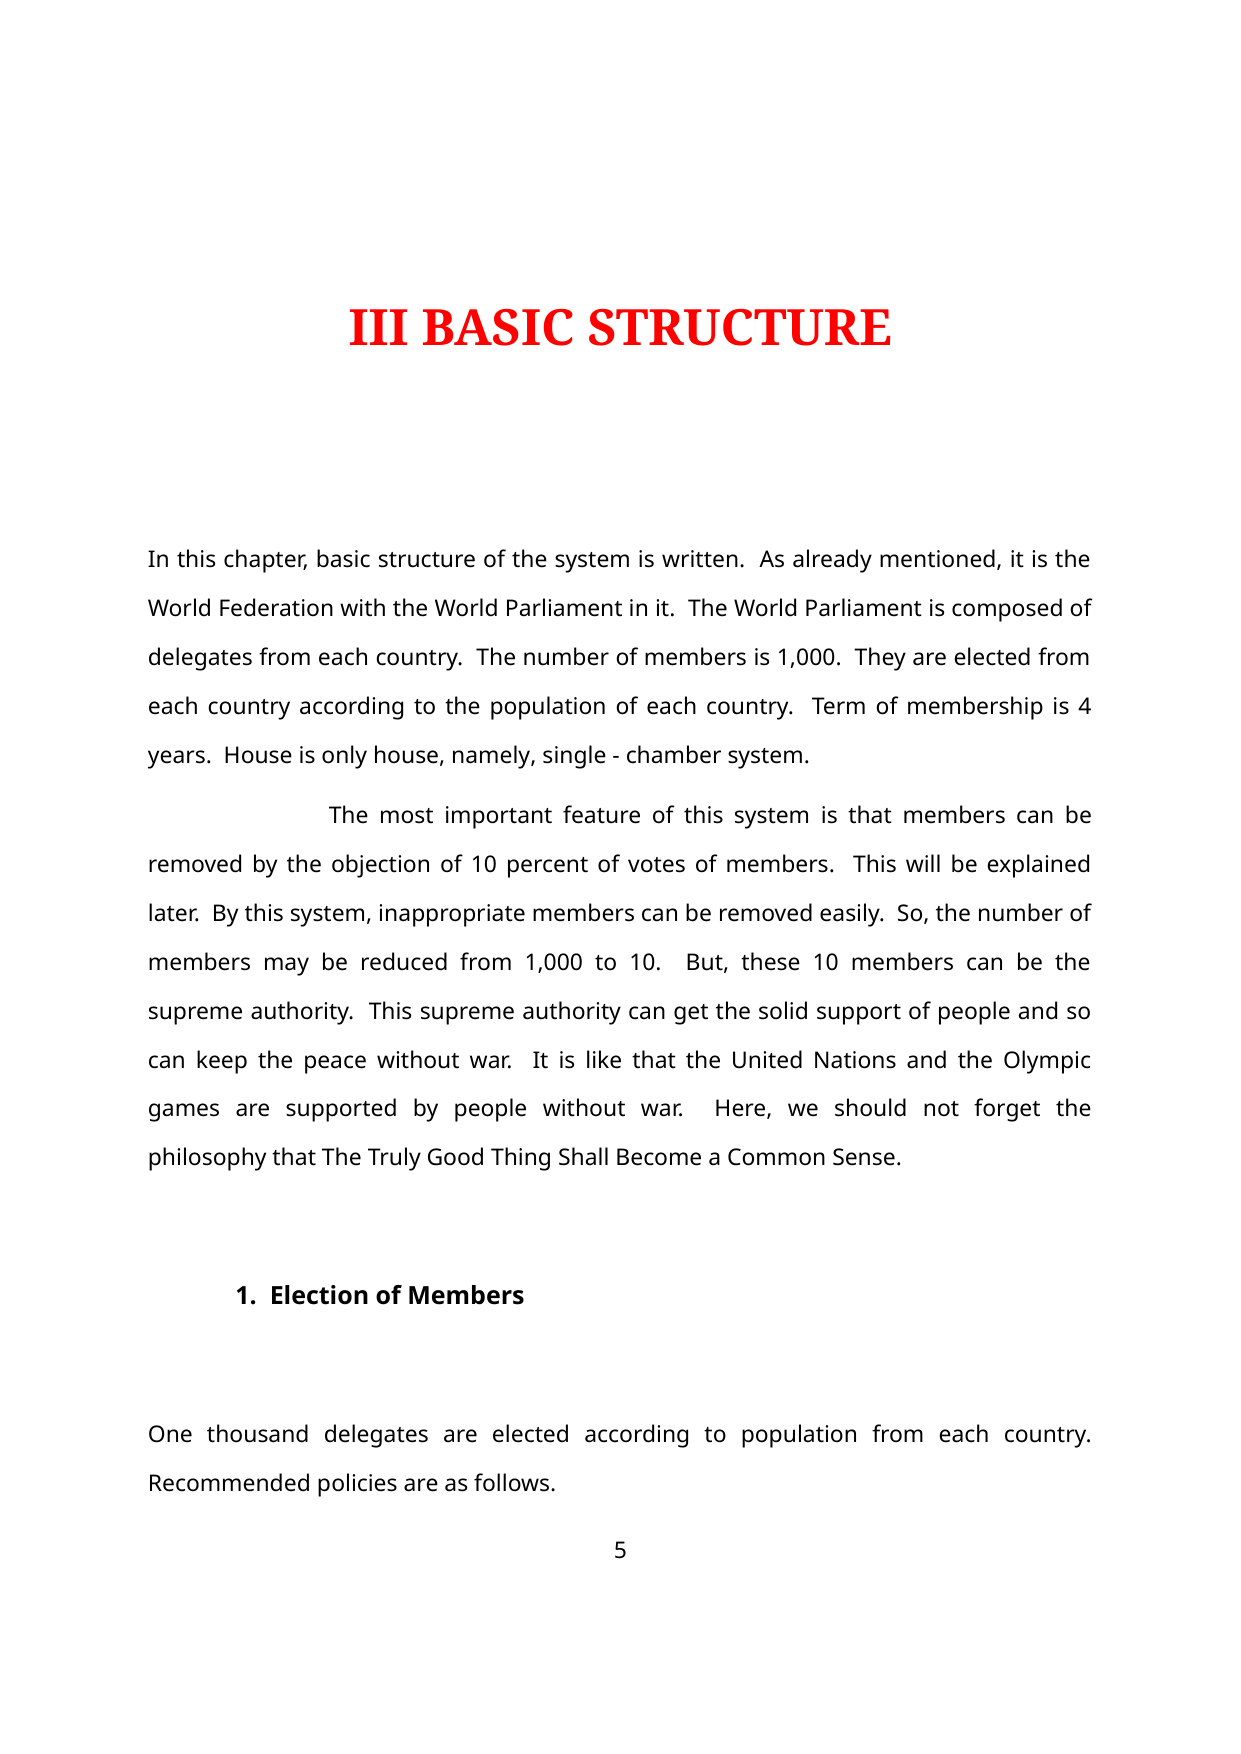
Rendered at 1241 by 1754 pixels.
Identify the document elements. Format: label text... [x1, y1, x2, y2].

text In this chapter, basic structure of the system is written. As already mentioned, it is the World Federation with the World Parliament in it. The World Parliament is composed of delegates from each country. The number of members is 1,000. They are elected from each country according to the population of each country. Term of membership is 4 years. House is only house, namely, single - chamber system. [148, 542, 1092, 771]
text One thousand delegates are elected according to population from each country. Recommended policies are as follows. [148, 1417, 1092, 1499]
text The most important feature of this system is that members can be removed by the objection of 10 percent of votes of members. This will be explained later. By this system, inappropriate members can be removed easily. So, the number of members may be reduced from 1,000 to 10. But, these 10 members can be the supreme authority. This supreme authority can get the solid support of people and so can keep the peace without war. It is like that the United Nations and the Olympic games are supported by people without war. Here, we should not forget the philosophy that The Truly Good Thing Shall Become a Common Sense. [148, 799, 1092, 1173]
subtitle 1. Election of Members [148, 1262, 1092, 1327]
subtitle III BASIC STRUCTURE [148, 277, 1092, 374]
